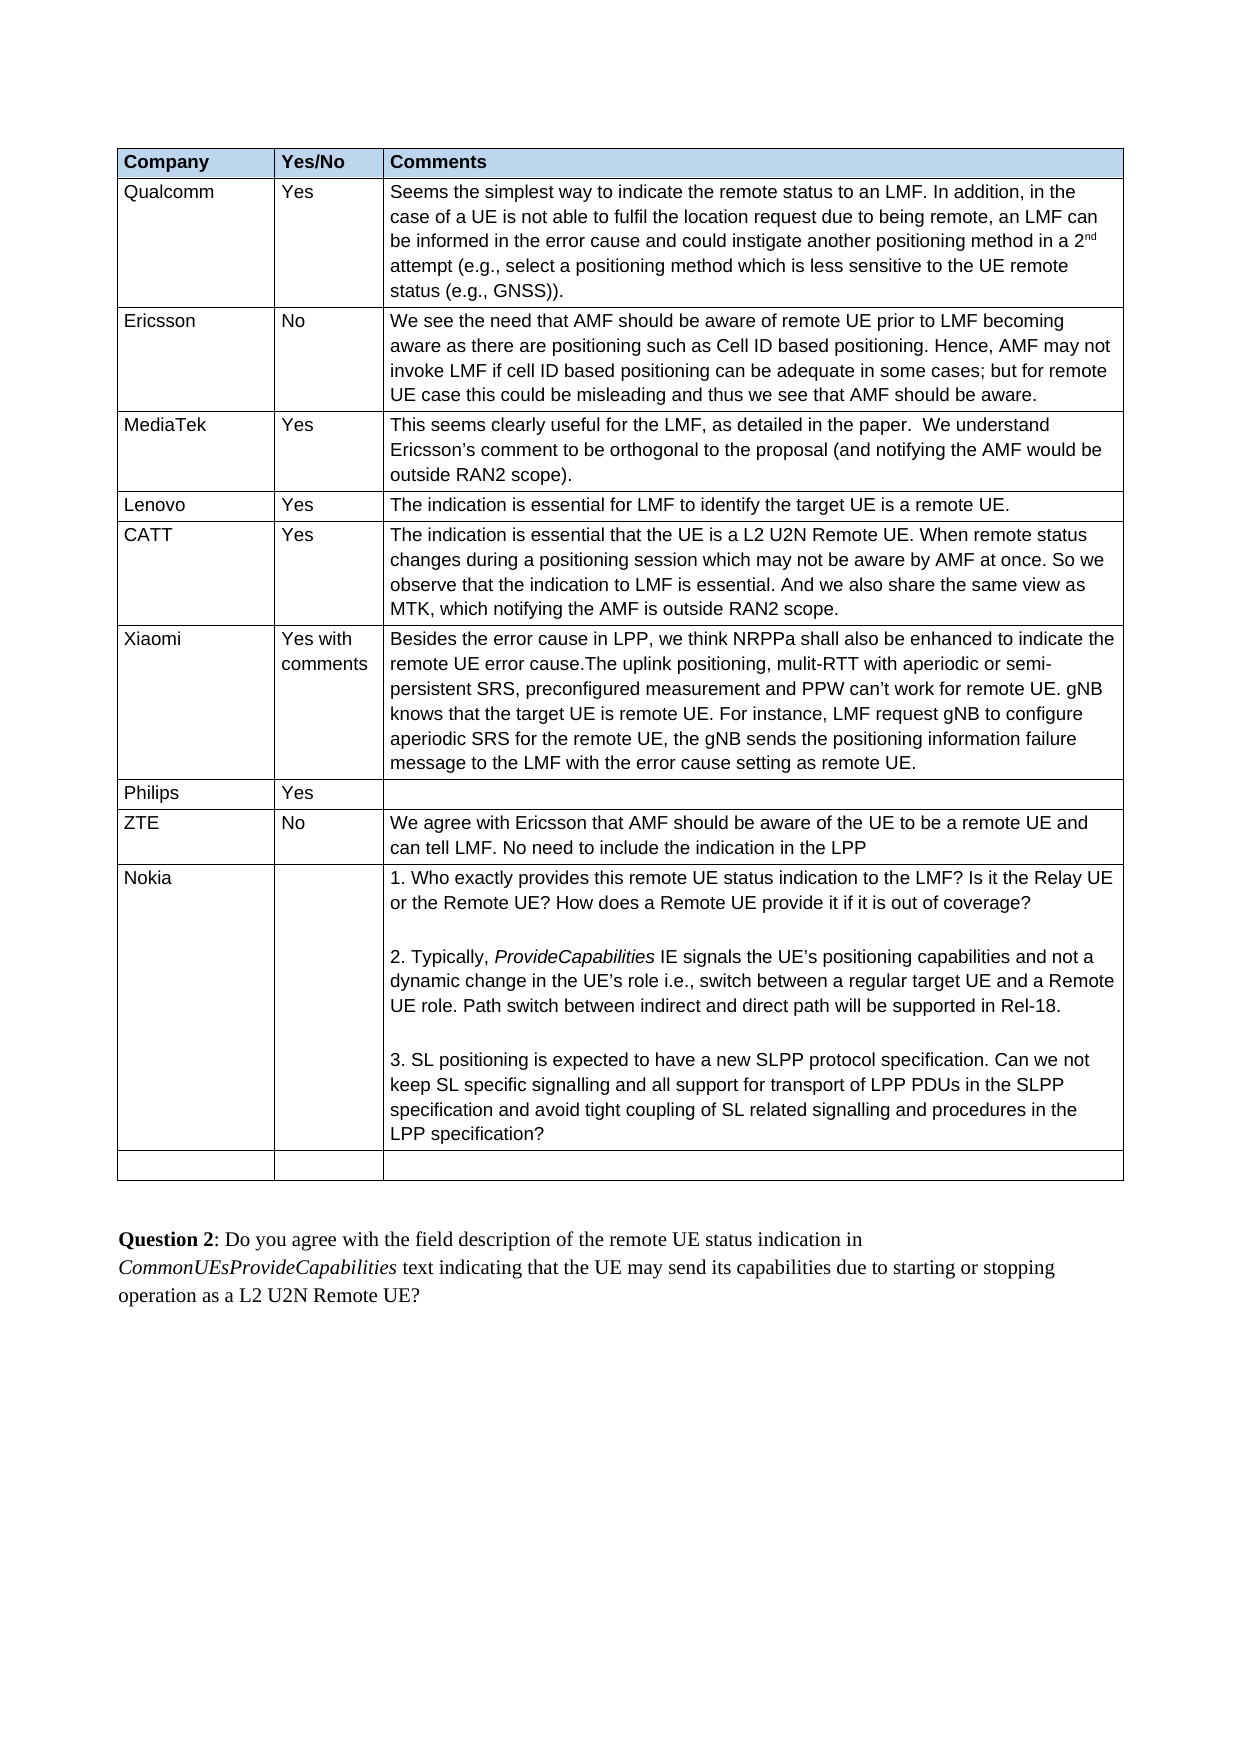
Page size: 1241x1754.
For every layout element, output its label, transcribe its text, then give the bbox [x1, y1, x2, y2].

table_header Yes/No [275, 149, 383, 177]
table_cell Yes [275, 780, 383, 809]
table_cell Philips [118, 780, 274, 809]
table_cell We agree with Ericsson that AMF should be aware of the UE to be a remote UE and can tell LMF. No need to include the indication in the LPP [384, 810, 1123, 864]
table_header Company [118, 149, 274, 177]
table_cell [275, 1151, 383, 1180]
table_cell The indication is essential for LMF to identify the target UE is a remote UE. [384, 492, 1123, 521]
text Question 2: Do you agree with the field description of the remote UE status indication in CommonUEsProvideCapabilities text indicating that the UE may send its capabilities due to starting or stopping operation as a L2 U2N Remote UE? [118, 1227, 1122, 1307]
table_cell ZTE [118, 810, 274, 864]
table_cell Yes [275, 492, 383, 521]
table_cell CATT [118, 522, 274, 625]
table_cell MediaTek [118, 412, 274, 491]
table_cell Ericsson [118, 308, 274, 411]
table_cell This seems clearly useful for the LMF, as detailed in the paper. We understand Ericsson’s comment to be orthogonal to the proposal (and notifying the AMF would be outside RAN2 scope). [384, 412, 1123, 491]
table_cell Yes [275, 179, 383, 307]
table_cell No [275, 308, 383, 411]
table_cell Yes [275, 522, 383, 625]
table_cell We see the need that AMF should be aware of remote UE prior to LMF becoming aware as there are positioning such as Cell ID based positioning. Hence, AMF may not invoke LMF if cell ID based positioning can be adequate in some cases; but for remote UE case this could be misleading and thus we see that AMF should be aware. [384, 308, 1123, 411]
table_cell [118, 1151, 274, 1180]
table_cell Yes with comments [275, 626, 383, 779]
table_cell 1. Who exactly provides this remote UE status indication to the LMF? Is it the Relay UE or the Remote UE? How does a Remote UE provide it if it is out of coverage? 2. Typically, ProvideCapabilities IE signals the UE’s positioning capabilities and not a dynamic change in the UE’s role i.e., switch between a regular target UE and a Remote UE role. Path switch between indirect and direct path will be supported in Rel-18. 3. SL positioning is expected to have a new SLPP protocol specification. Can we not keep SL specific signalling and all support for transport of LPP PDUs in the SLPP specification and avoid tight coupling of SL related signalling and procedures in the LPP specification? [384, 865, 1123, 1150]
table_cell Qualcomm [118, 179, 274, 307]
table_cell [384, 1151, 1123, 1180]
table_cell Nokia [118, 865, 274, 1150]
table_cell Xiaomi [118, 626, 274, 779]
table_cell [275, 865, 383, 1150]
table_cell Yes [275, 412, 383, 491]
table_header Comments [384, 149, 1123, 177]
table_cell No [275, 810, 383, 864]
table_cell The indication is essential that the UE is a L2 U2N Remote UE. When remote status changes during a positioning session which may not be aware by AMF at once. So we observe that the indication to LMF is essential. And we also share the same view as MTK, which notifying the AMF is outside RAN2 scope. [384, 522, 1123, 625]
table_cell Besides the error cause in LPP, we think NRPPa shall also be enhanced to indicate the remote UE error cause.The uplink positioning, mulit-RTT with aperiodic or semi-persistent SRS, preconfigured measurement and PPW can’t work for remote UE. gNB knows that the target UE is remote UE. For instance, LMF request gNB to configure aperiodic SRS for the remote UE, the gNB sends the positioning information failure message to the LMF with the error cause setting as remote UE. [384, 626, 1123, 779]
table_cell Seems the simplest way to indicate the remote status to an LMF. In addition, in the case of a UE is not able to fulfil the location request due to being remote, an LMF can be informed in the error cause and could instigate another positioning method in a 2nd attempt (e.g., select a positioning method which is less sensitive to the UE remote status (e.g., GNSS)). [384, 179, 1123, 307]
table_cell [384, 780, 1123, 809]
table_cell Lenovo [118, 492, 274, 521]
